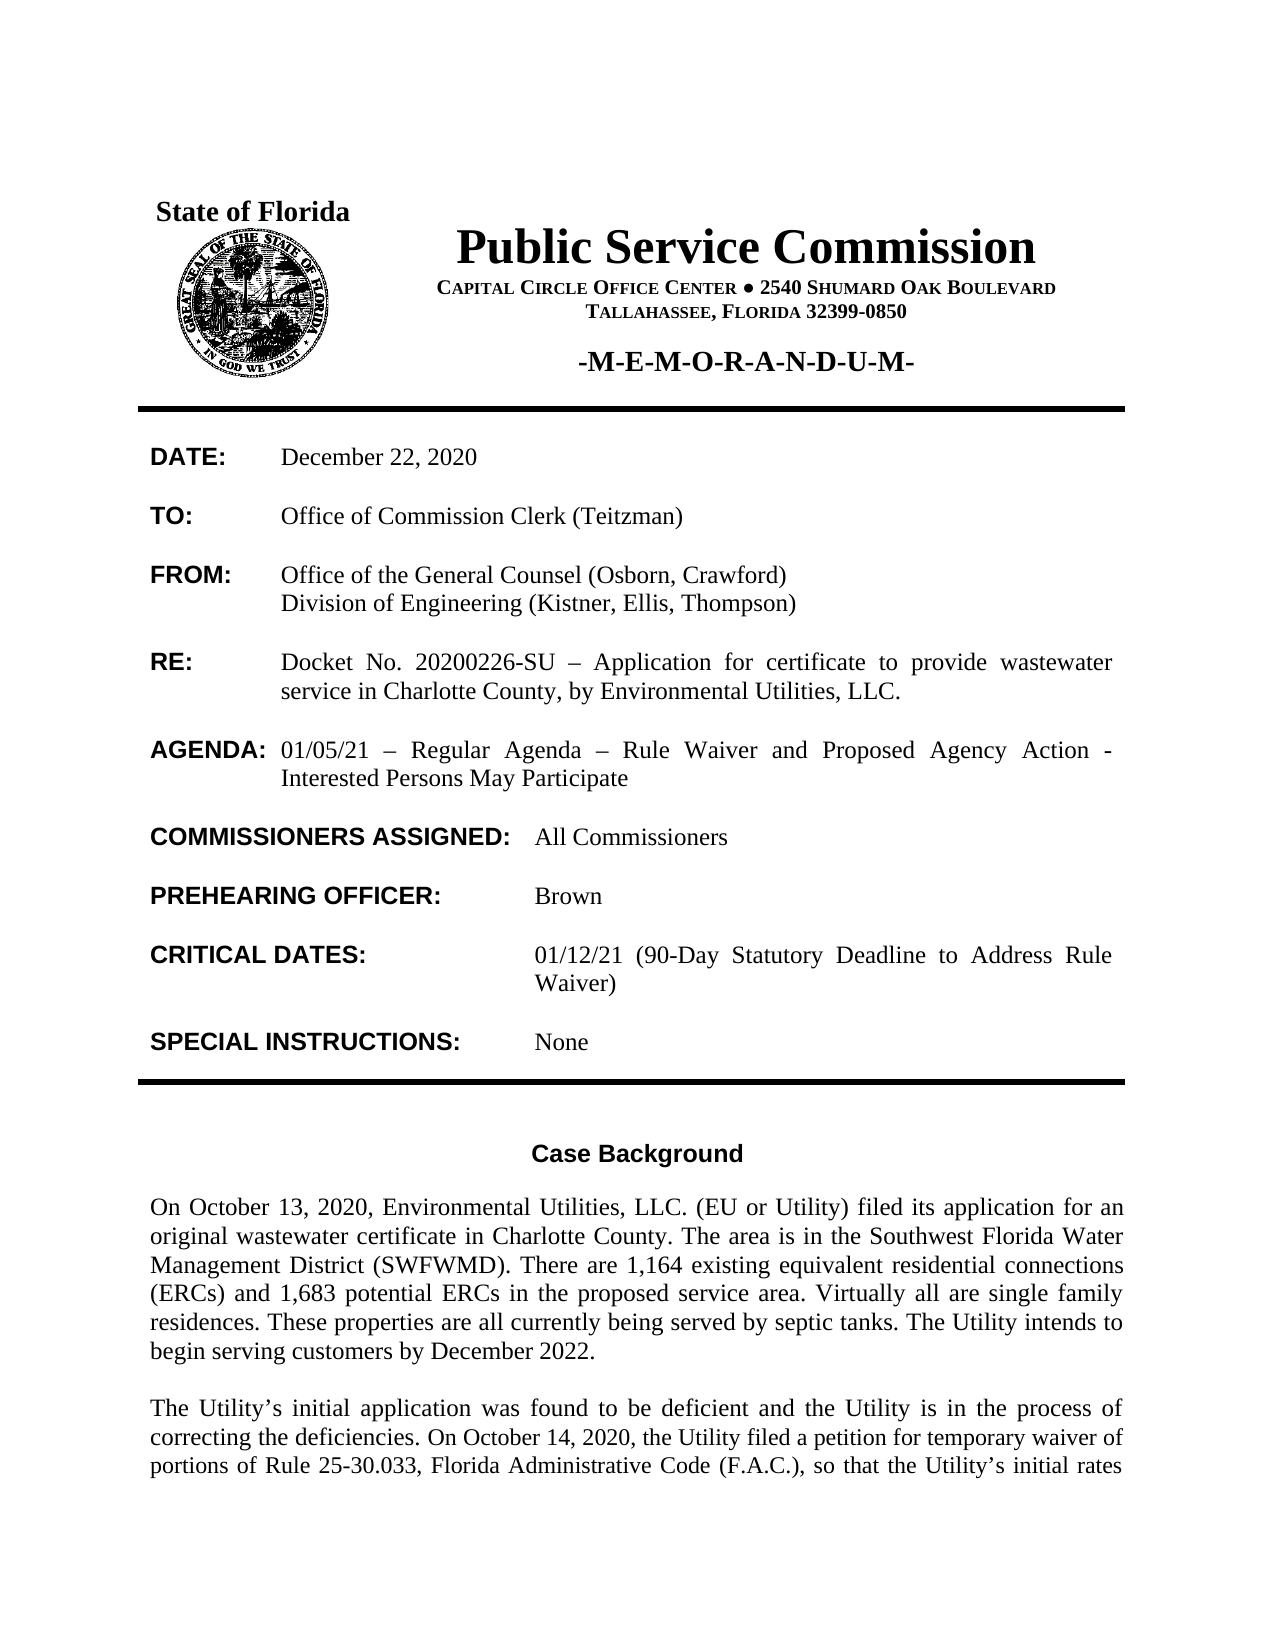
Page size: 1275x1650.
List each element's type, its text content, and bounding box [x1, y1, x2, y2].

table_cell 01/12/21 (90-Day Statutory Deadline to Address Rule Waiver) [522, 910, 1125, 997]
table_cell Office of the General Counsel (Osborn, Crawford) Division of Engineering (Kistner, Ellis, Thompson) [269, 530, 1125, 617]
table_cell RE: [138, 617, 268, 705]
table_cell Docket No. 20200226-SU – Application for certificate to provide wastewater service in Charlotte County, by Environmental Utilities, LLC. [269, 617, 1125, 705]
table_cell CRITICAL DATES: [138, 910, 522, 997]
table_cell PREHEARING OFFICER: [138, 851, 522, 910]
table_header State of Florida [138, 194, 367, 406]
table_cell Brown [522, 851, 1125, 910]
table_header Public Service Commission Capital Circle Office Center ● 2540 Shumard Oak Boulevard Tallahassee, Florida 32399-0850 -M-E-M-O-R-A-N-D-U-M- [367, 194, 1125, 406]
table_cell AGENDA: [138, 705, 268, 792]
table_cell None [522, 997, 1125, 1078]
text On October 13, 2020, Environmental Utilities, LLC. (EU or Utility) filed its application for an original wastewater certificate in Charlotte County. The area is in the Southwest Florida Water Management District (SWFWMD). There are 1,164 existing equivalent residential connections (ERCs) and 1,683 potential ERCs in the proposed service area. Virtually all are single family residences. These properties are all currently being served by septic tanks. The Utility intends to begin serving customers by December 2022. [150, 1192, 1125, 1365]
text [150, 1393, 1125, 1479]
table_cell DATE: [138, 412, 268, 471]
picture [176, 227, 329, 378]
table_cell COMMISSIONERS ASSIGNED: [138, 792, 522, 851]
table_cell SPECIAL INSTRUCTIONS: [138, 997, 522, 1078]
subtitle Case Background [150, 1138, 1125, 1167]
table_cell FROM: [138, 530, 268, 617]
table_cell Office of Commission Clerk (Teitzman) [269, 471, 1125, 530]
table_cell All Commissioners [522, 792, 1125, 851]
table_cell December 22, 2020 [269, 412, 1125, 471]
table_cell 01/05/21 – Regular Agenda – Rule Waiver and Proposed Agency Action - Interested Persons May Participate [269, 705, 1125, 792]
table_cell TO: [138, 471, 268, 530]
